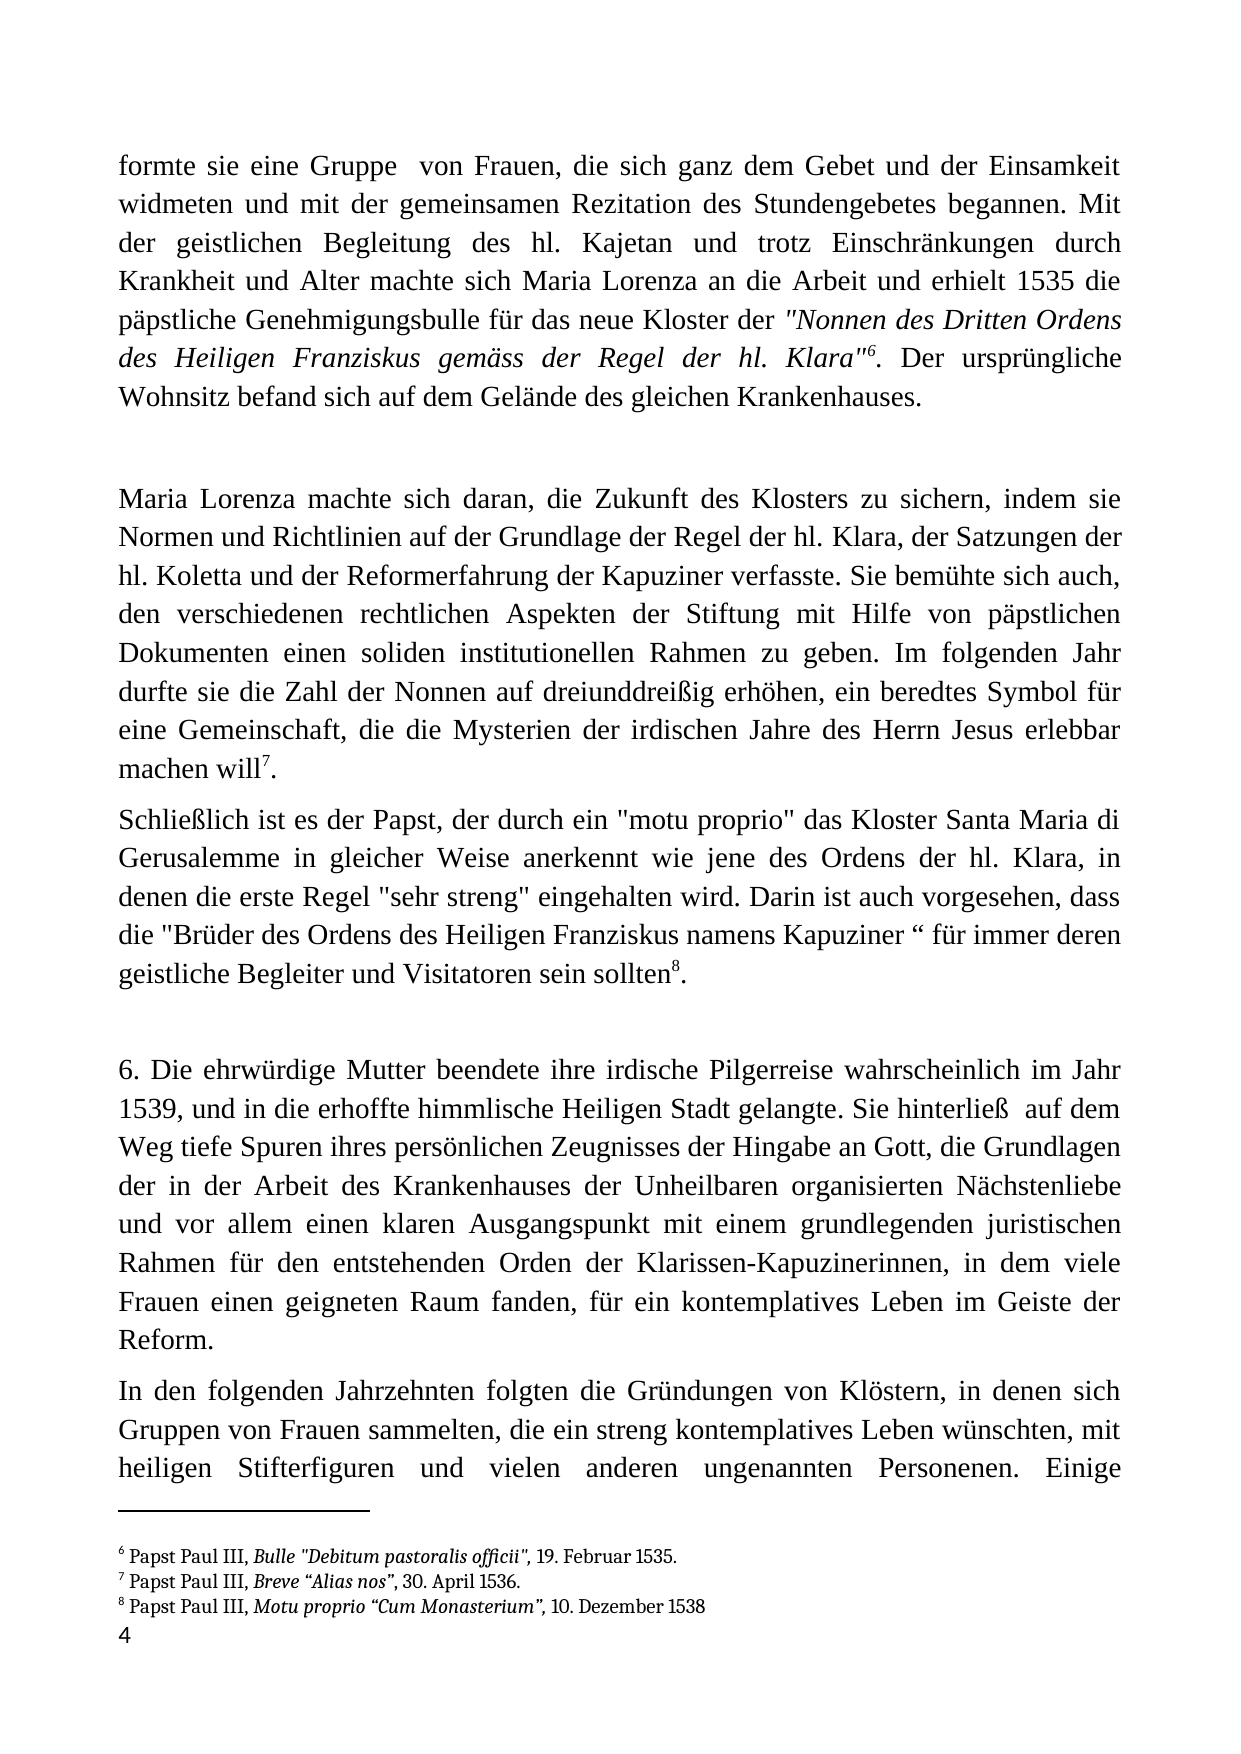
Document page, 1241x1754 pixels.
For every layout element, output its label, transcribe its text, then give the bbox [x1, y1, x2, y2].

text Maria Lorenza machte sich daran, die Zukunft des Klosters zu sichern, indem sie Normen und Richtlinien auf der Grundlage der Regel der hl. Klara, der Satzungen der hl. Koletta und der Reformerfahrung der Kapuziner verfasste. Sie bemühte sich auch, den verschiedenen rechtlichen Aspekten der Stiftung mit Hilfe von päpstlichen Dokumenten einen soliden institutionellen Rahmen zu geben. Im folgenden Jahr durfte sie die Zahl der Nonnen auf dreiunddreißig erhöhen, ein beredtes Symbol für eine Gemeinschaft, die die Mysterien der irdischen Jahre des Herrn Jesus erlebbar machen will. [118, 481, 1122, 784]
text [118, 1373, 1122, 1484]
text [118, 148, 1122, 412]
text 6. Die ehrwürdige Mutter beendete ihre irdische Pilgerreise wahrscheinlich im Jahr 1539, und in die erhoffte himmlische Heiligen Stadt gelangte. Sie hinterließ auf dem Weg tiefe Spuren ihres persönlichen Zeugnisses der Hingabe an Gott, die Grundlagen der in der Arbeit des Krankenhauses der Unheilbaren organisierten Nächstenliebe und vor allem einen klaren Ausgangspunkt mit einem grundlegenden juristischen Rahmen für den entstehenden Orden der Klarissen-Kapuzinerinnen, in dem viele Frauen einen geigneten Raum fanden, für ein kontemplatives Leben im Geiste der Reform. [118, 1052, 1122, 1356]
text Schließlich ist es der Papst, der durch ein "motu proprio" das Kloster Santa Maria di Gerusalemme in gleicher Weise anerkennt wie jene des Ordens der hl. Klara, in denen die erste Regel "sehr streng" eingehalten wird. Darin ist auch vorgesehen, dass die "Brüder des Ordens des Heiligen Franziskus namens Kapuziner “ für immer deren geistliche Begleiter und Visitatoren sein sollten. [118, 802, 1122, 989]
